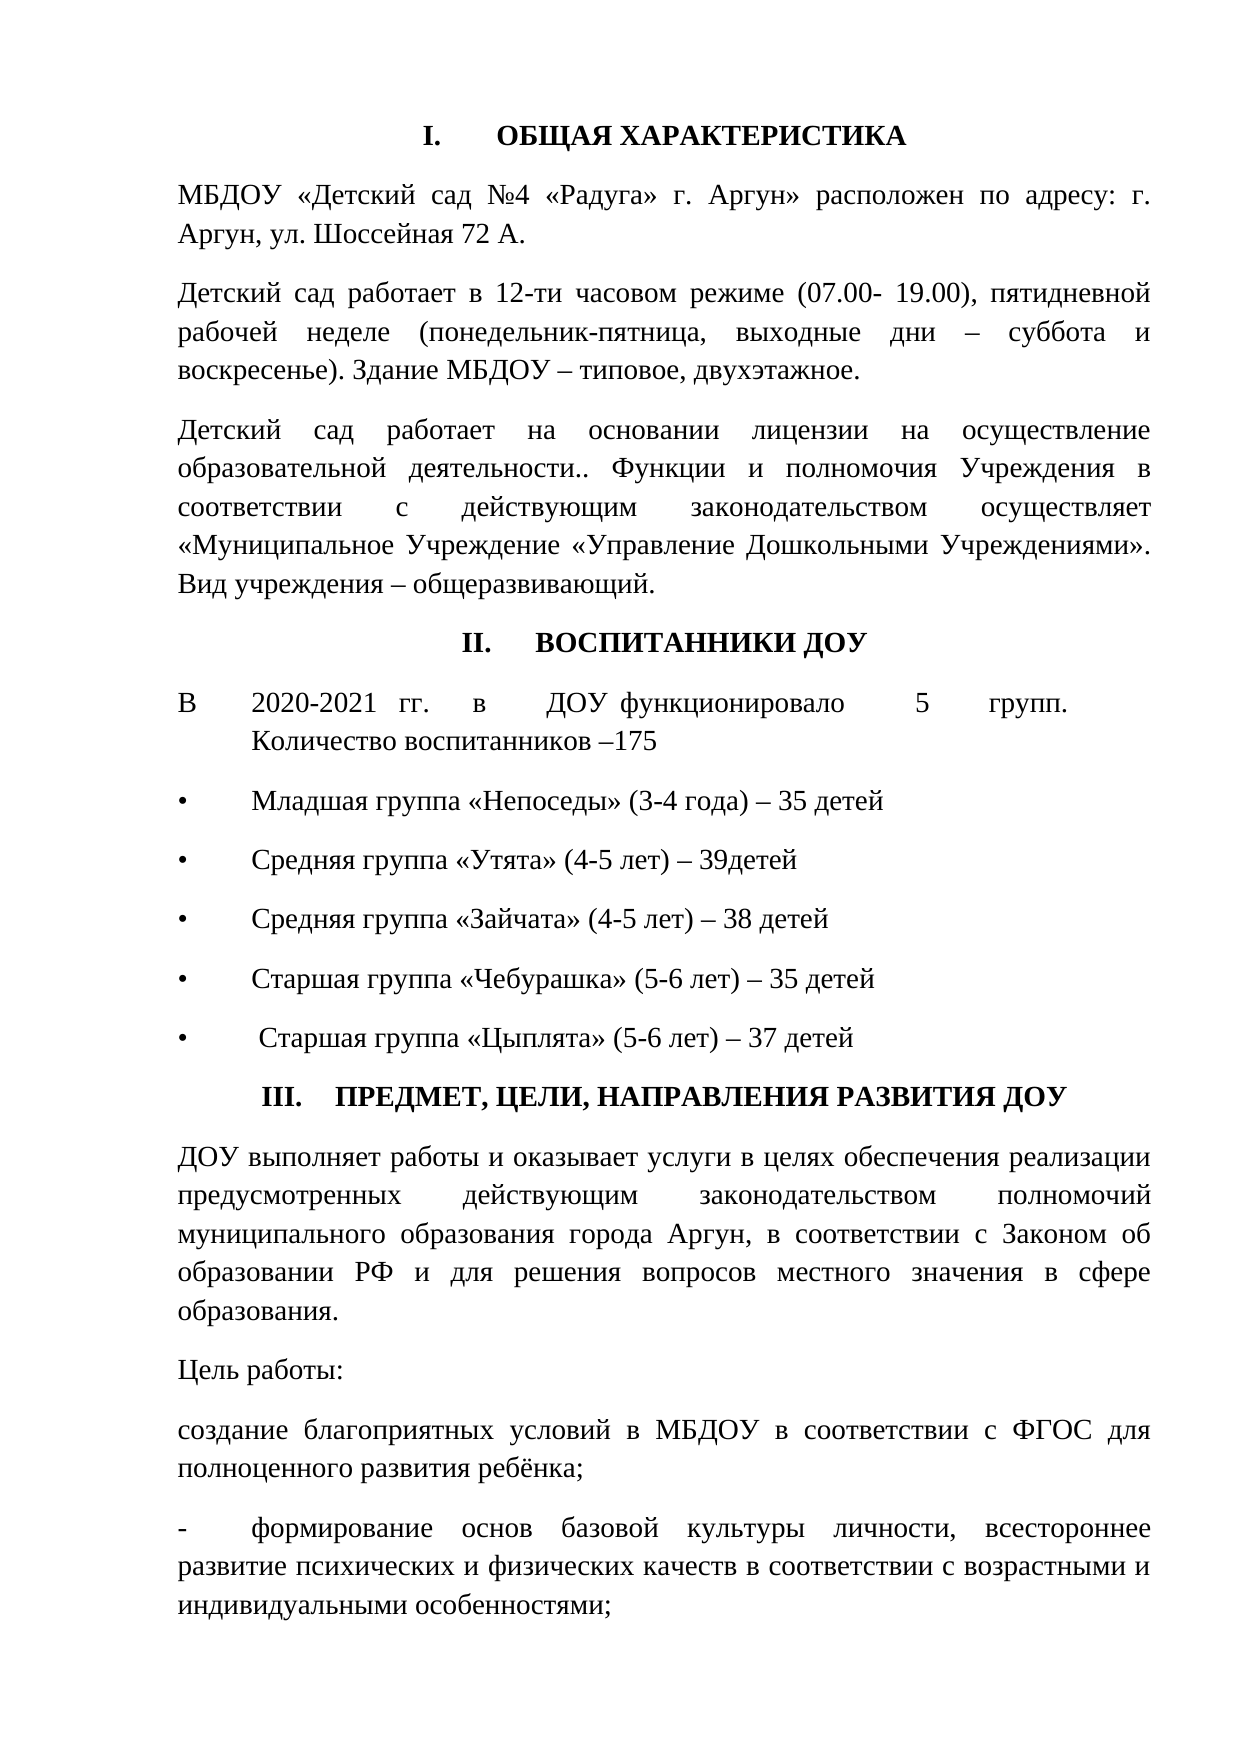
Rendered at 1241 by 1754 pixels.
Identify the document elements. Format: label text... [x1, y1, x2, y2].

text - формирование основ базовой культуры личности, всестороннее развитие психических и физических качеств в соответствии с возрастными и индивидуальными особенностями; [177, 1510, 1152, 1620]
text создание благоприятных условий в МБДОУ в соответствии с ФГОС для полноценного развития ребёнка; [177, 1412, 1152, 1484]
text Детский сад работает в 12-ти часовом режиме (07.00- 19.00), пятидневной рабочей неделе (понедельник-пятница, выходные дни – суббота и воскресенье). Здание МБДОУ – типовое, двухэтажное. [177, 275, 1152, 386]
text I. ОБЩАЯ ХАРАКТЕРИСТИКА [177, 118, 1152, 152]
text Цель работы: [177, 1352, 1152, 1386]
text • Старшая группа «Чебурашка» (5-6 лет) – 35 детей [177, 961, 1152, 994]
text • Старшая группа «Цыплята» (5-6 лет) – 37 детей [177, 1020, 1152, 1054]
text II. ВОСПИТАННИКИ ДОУ [177, 625, 1152, 659]
text ДОУ выполняет работы и оказывает услуги в целях обеспечения реализации предусмотренных действующим законодательством полномочий муниципального образования города Аргун, в соответствии с Законом об образовании РФ и для решения вопросов местного значения в сфере образования. [177, 1139, 1152, 1327]
text Детский сад работает на основании лицензии на осуществление образовательной деятельности.. Функции и полномочия Учреждения в соответствии с действующим законодательством осуществляет «Муниципальное Учреждение «Управление Дошкольными Учреждениями». Вид учреждения – общеразвивающий. [177, 412, 1152, 599]
text • Средняя группа «Зайчата» (4-5 лет) – 38 детей [177, 901, 1152, 935]
text В 2020-2021 гг. в ДОУ функционировало 5 групп. Количество воспитанников –175 [177, 685, 1152, 757]
text МБДОУ «Детский сад №4 «Радуга» г. Аргун» расположен по адресу: г. Аргун, ул. Шоссейная 72 А. [177, 177, 1152, 249]
text • Средняя группа «Утята» (4-5 лет) – 39детей [177, 842, 1152, 876]
text III. ПРЕДМЕТ, ЦЕЛИ, НАПРАВЛЕНИЯ РАЗВИТИЯ ДОУ [177, 1079, 1152, 1113]
text • Младшая группа «Непоседы» (3-4 года) – 35 детей [177, 783, 1152, 816]
